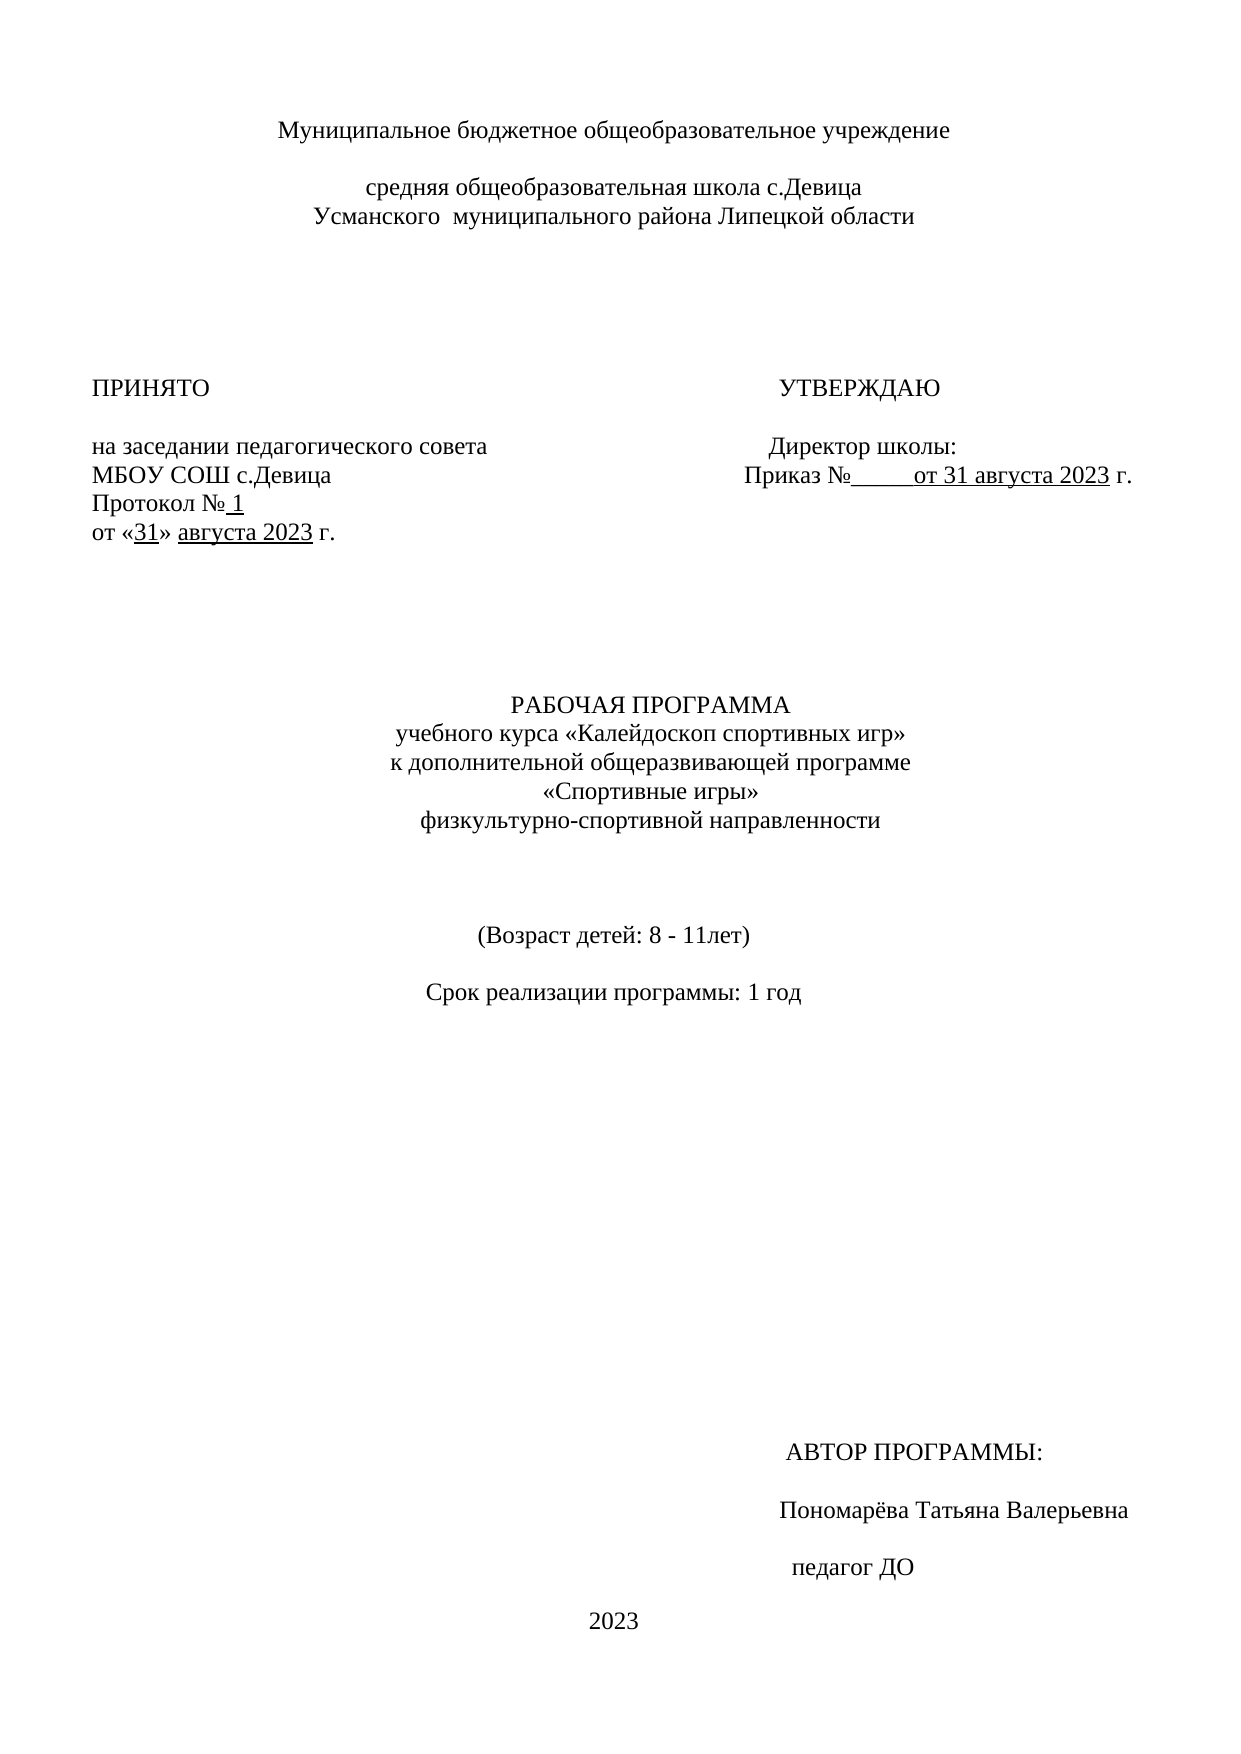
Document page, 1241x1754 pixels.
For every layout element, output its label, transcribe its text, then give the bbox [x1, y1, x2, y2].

text МБОУ СОШ с.Девица Приказ №_____от 31 августа 2023 г. [92, 460, 1136, 488]
text от «31» августа 2023 г. [92, 517, 1136, 546]
text Муниципальное бюджетное общеобразовательное учреждение [92, 115, 1136, 143]
text Усманского муниципального района Липецкой области [92, 201, 1136, 230]
text учебного курса «Калейдоскоп спортивных игр» [92, 718, 1136, 747]
text Пономарёва Татьяна Валерьевна [92, 1495, 1136, 1523]
text к дополнительной общеразвивающей программе [92, 747, 1136, 776]
text средняя общеобразовательная школа с.Девица [92, 172, 1136, 201]
text (Возраст детей: 8 - 11лет) [92, 920, 1136, 948]
text на заседании педагогического совета Директор школы: [92, 431, 1136, 460]
text Протокол № 1 [92, 488, 1136, 517]
text Срок реализации программы: 1 год [92, 977, 1136, 1006]
text 2023 [92, 1606, 1136, 1635]
text педагог ДО [92, 1552, 1136, 1581]
text РАБОЧАЯ ПРОГРАММА [92, 690, 1136, 718]
text «Спортивные игры» [92, 776, 1136, 805]
text ПРИНЯТО УТВЕРЖДАЮ [92, 373, 1136, 402]
text физкультурно-спортивной направленности [92, 805, 1136, 833]
text АВТОР ПРОГРАММЫ: [92, 1437, 1136, 1466]
